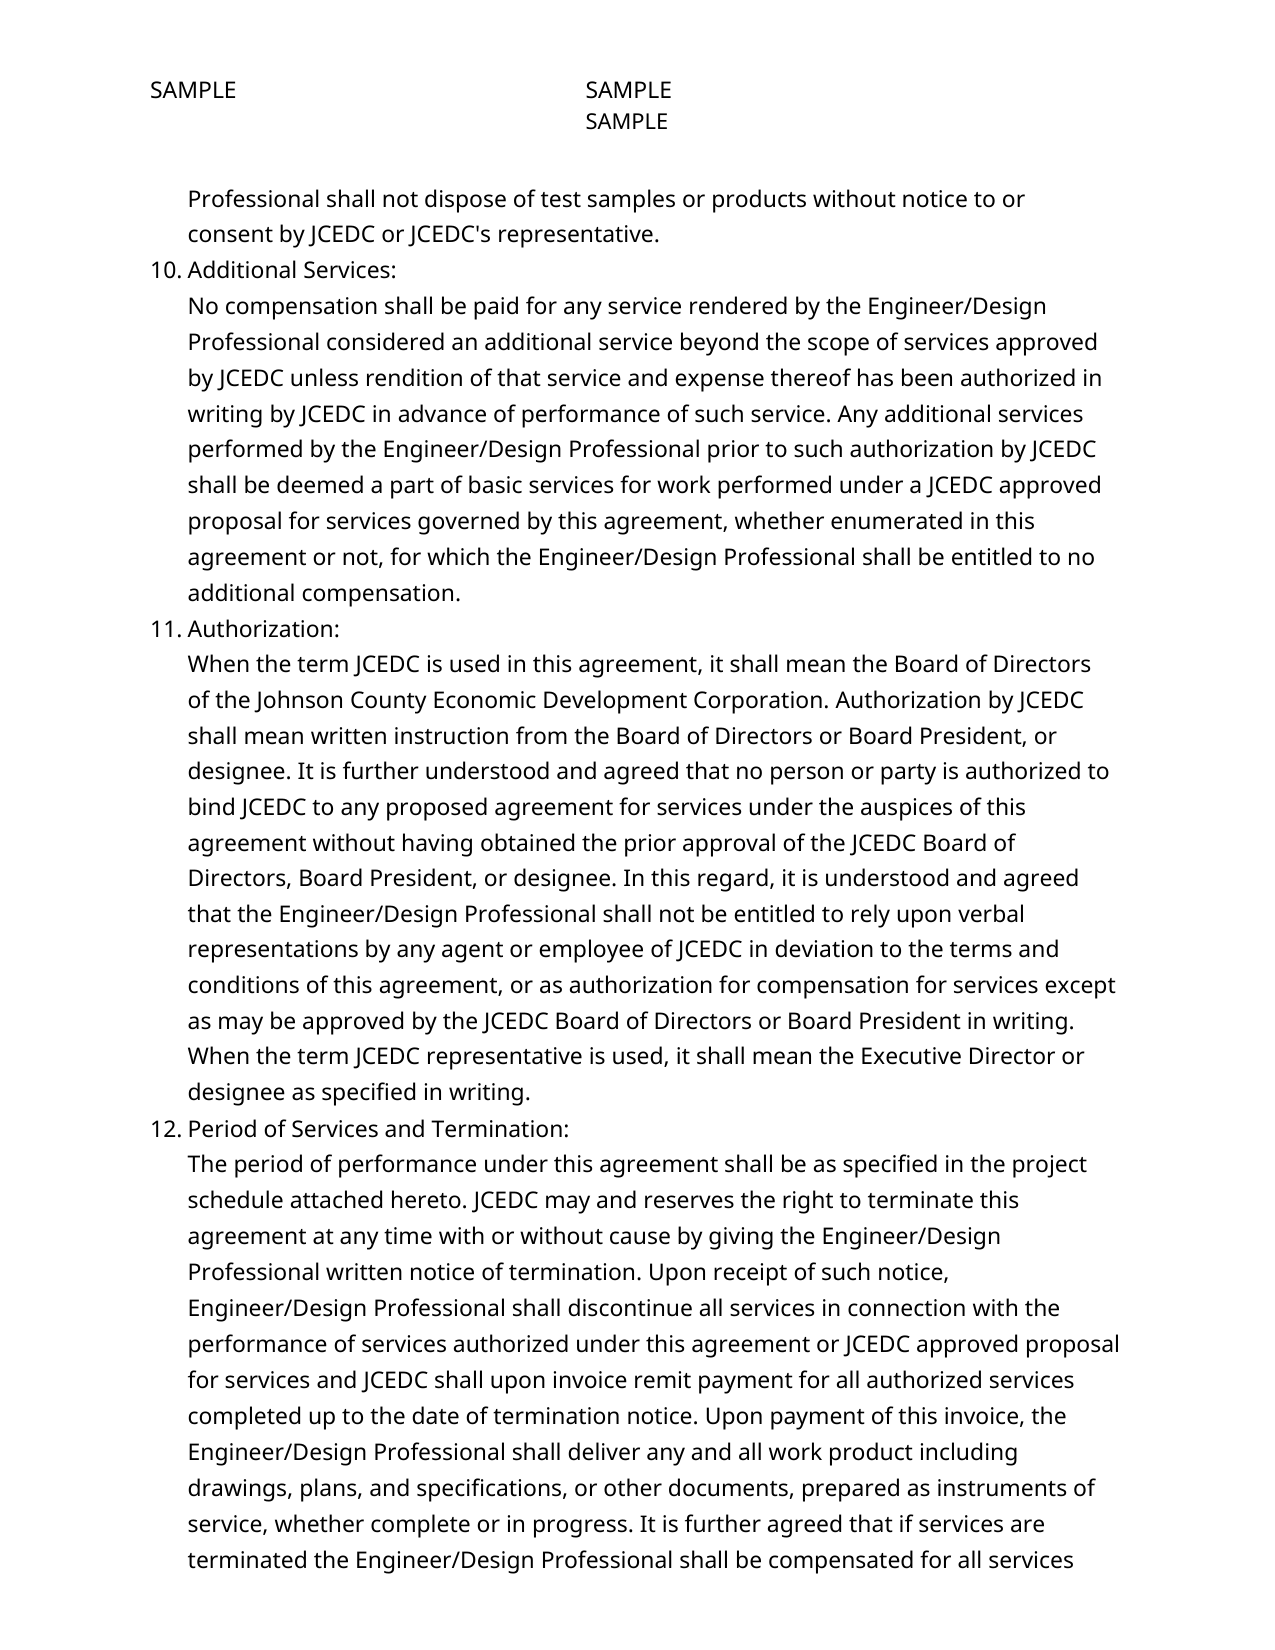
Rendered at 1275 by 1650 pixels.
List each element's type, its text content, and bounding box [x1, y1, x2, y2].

text SAMPLE SAMPLE SAMPLE [150, 74, 1125, 136]
list Additional Services: [150, 254, 1125, 286]
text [187, 1148, 1123, 1575]
text Professional shall not dispose of test samples or products without notice to or consent by JCEDC or JCEDC's representative. [187, 182, 1106, 250]
list Authorization: [150, 613, 1125, 644]
text When the term JCEDC is used in this agreement, it shall mean the Board of Directors of the Johnson County Economic Development Corporation. Authorization by JCEDC shall mean written instruction from the Board of Directors or Board President, or designee. It is further understood and agreed that no person or party is authorized to bind JCEDC to any proposed agreement for services under the auspices of this agreement without having obtained the prior approval of the JCEDC Board of Directors, Board President, or designee. In this regard, it is understood and agreed that the Engineer/Design Professional shall not be entitled to rely upon verbal representations by any agent or employee of JCEDC in deviation to the terms and conditions of this agreement, or as authorization for compensation for services except as may be approved by the JCEDC Board of Directors or Board President in writing. When the term JCEDC representative is used, it shall mean the Executive Director or designee as specified in writing. [187, 648, 1117, 1107]
text No compensation shall be paid for any service rendered by the Engineer/Design Professional considered an additional service beyond the scope of services approved by JCEDC unless rendition of that service and expense thereof has been authorized in writing by JCEDC in advance of performance of such service. Any additional services performed by the Engineer/Design Professional prior to such authorization by JCEDC shall be deemed a part of basic services for work performed under a JCEDC approved proposal for services governed by this agreement, whether enumerated in this agreement or not, for which the Engineer/Design Professional shall be entitled to no additional compensation. [187, 290, 1125, 608]
list Period of Services and Termination: [150, 1113, 1125, 1144]
